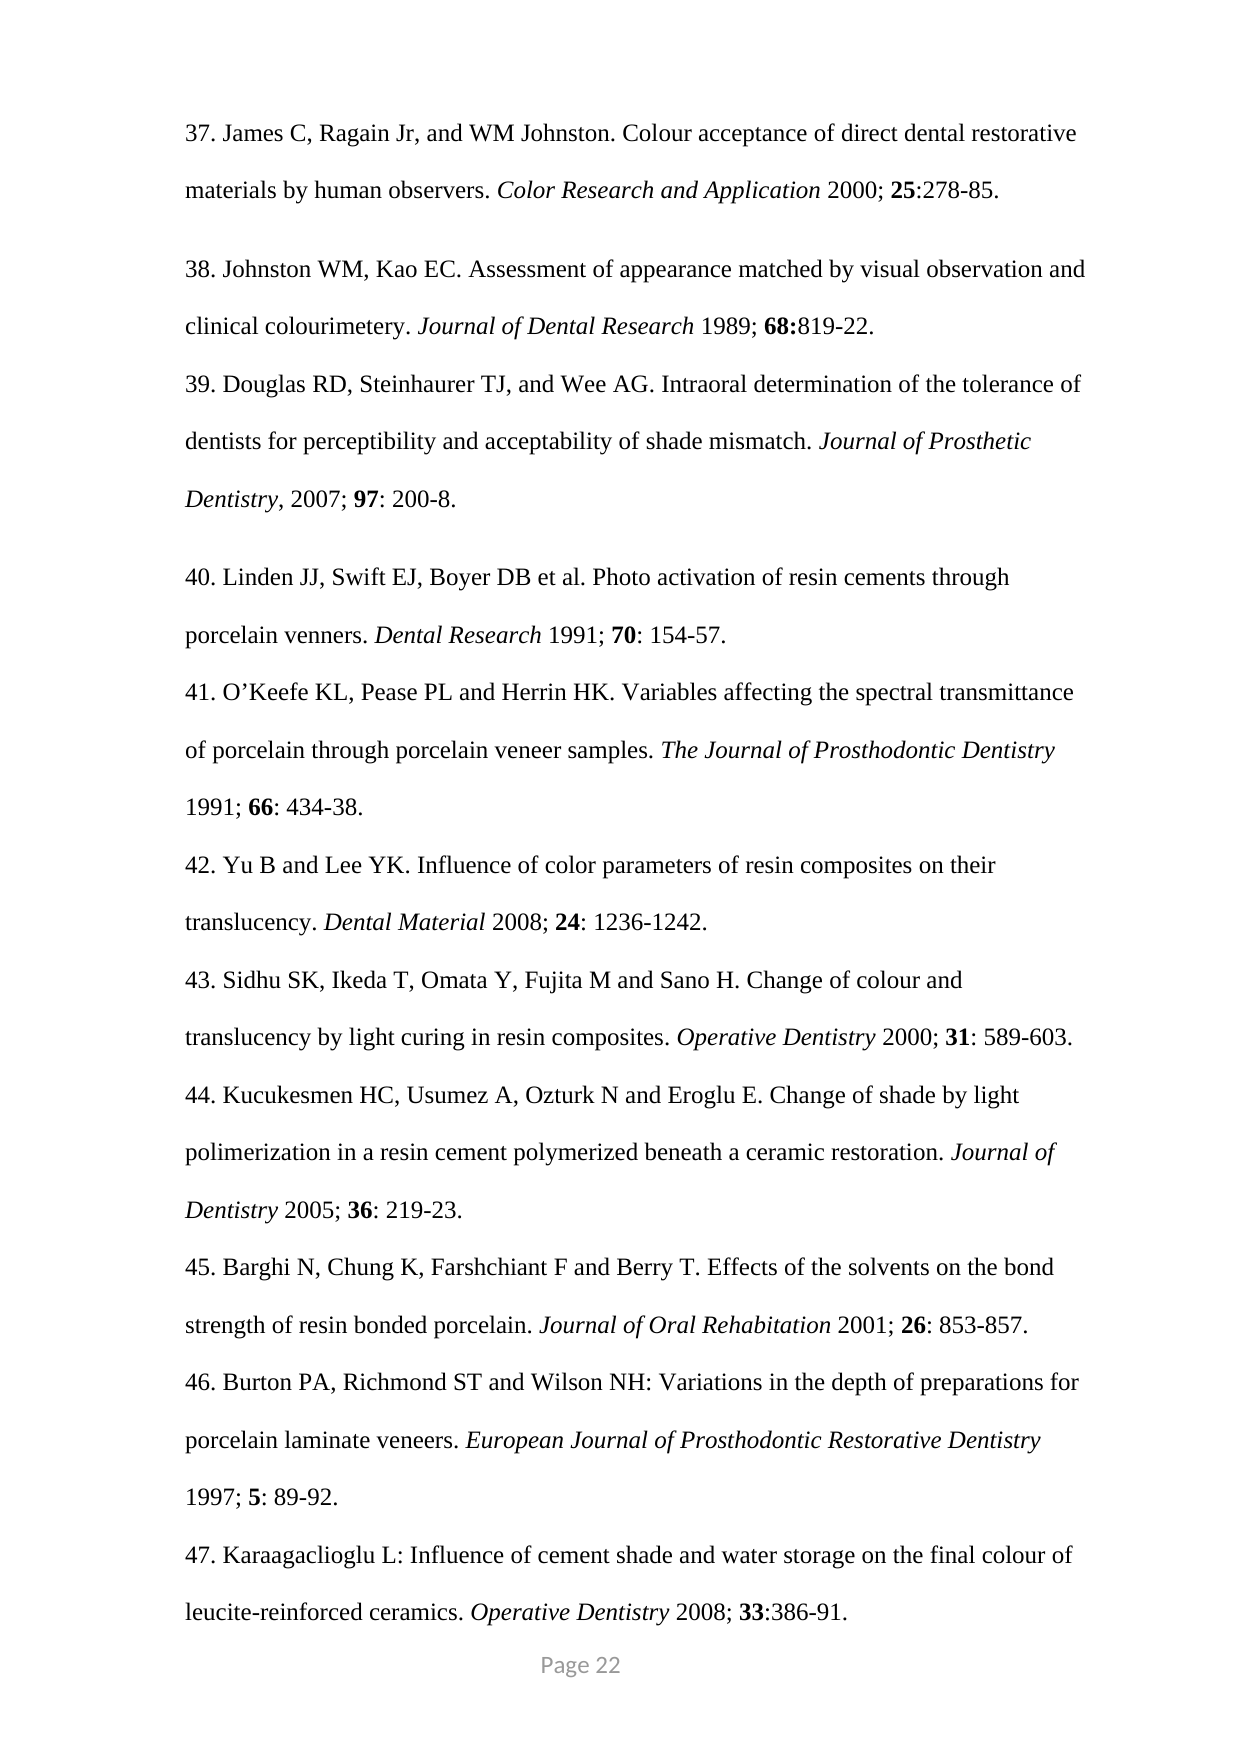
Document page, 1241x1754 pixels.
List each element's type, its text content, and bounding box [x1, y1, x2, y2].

text 37. James C, Ragain Jr, and WM Johnston. Colour acceptance of direct dental restorative materials by human observers. Color Research and Application 2000; 25:278-85. [185, 118, 1092, 204]
text 44. Kucukesmen HC, Usumez A, Ozturk N and Eroglu E. Change of shade by light polimerization in a resin cement polymerized beneath a ceramic restoration. Journal of Dentistry 2005; 36: 219-23. [185, 1080, 1092, 1223]
text 41. O’Keefe KL, Pease PL and Herrin HK. Variables affecting the spectral transmittance of porcelain through porcelain veneer samples. The Journal of Prosthodontic Dentistry 1991; 66: 434-38. [185, 677, 1092, 821]
text 46. Burton PA, Richmond ST and Wilson NH: Variations in the depth of preparations for porcelain laminate veneers. European Journal of Prosthodontic Restorative Dentistry 1997; 5: 89-92. [185, 1367, 1092, 1511]
text 45. Barghi N, Chung K, Farshchiant F and Berry T. Effects of the solvents on the bond strength of resin bonded porcelain. Journal of Oral Rehabitation 2001; 26: 853-857. [185, 1252, 1092, 1338]
text 42. Yu B and Lee YK. Influence of color parameters of resin composites on their translucency. Dental Material 2008; 24: 1236-1242. [185, 850, 1092, 936]
text 43. Sidhu SK, Ikeda T, Omata Y, Fujita M and Sano H. Change of colour and translucency by light curing in resin composites. Operative Dentistry 2000; 31: 589-603. [185, 965, 1092, 1051]
text 38. Johnston WM, Kao EC. Assessment of appearance matched by visual observation and clinical colourimetery. Journal of Dental Research 1989; 68:819-22. [185, 254, 1092, 340]
text 40. Linden JJ, Swift EJ, Boyer DB et al. Photo activation of resin cements through porcelain venners. Dental Research 1991; 70: 154-57. [185, 562, 1092, 648]
text 39. Douglas RD, Steinhaurer TJ, and Wee AG. Intraoral determination of the tolerance of dentists for perceptibility and acceptability of shade mismatch. Journal of Prosthetic Dentistry, 2007; 97: 200-8. [185, 369, 1092, 513]
text 47. Karaagaclioglu L: Influence of cement shade and water storage on the final colour of leucite-reinforced ceramics. Operative Dentistry 2008; 33:386-91. [185, 1540, 1092, 1626]
